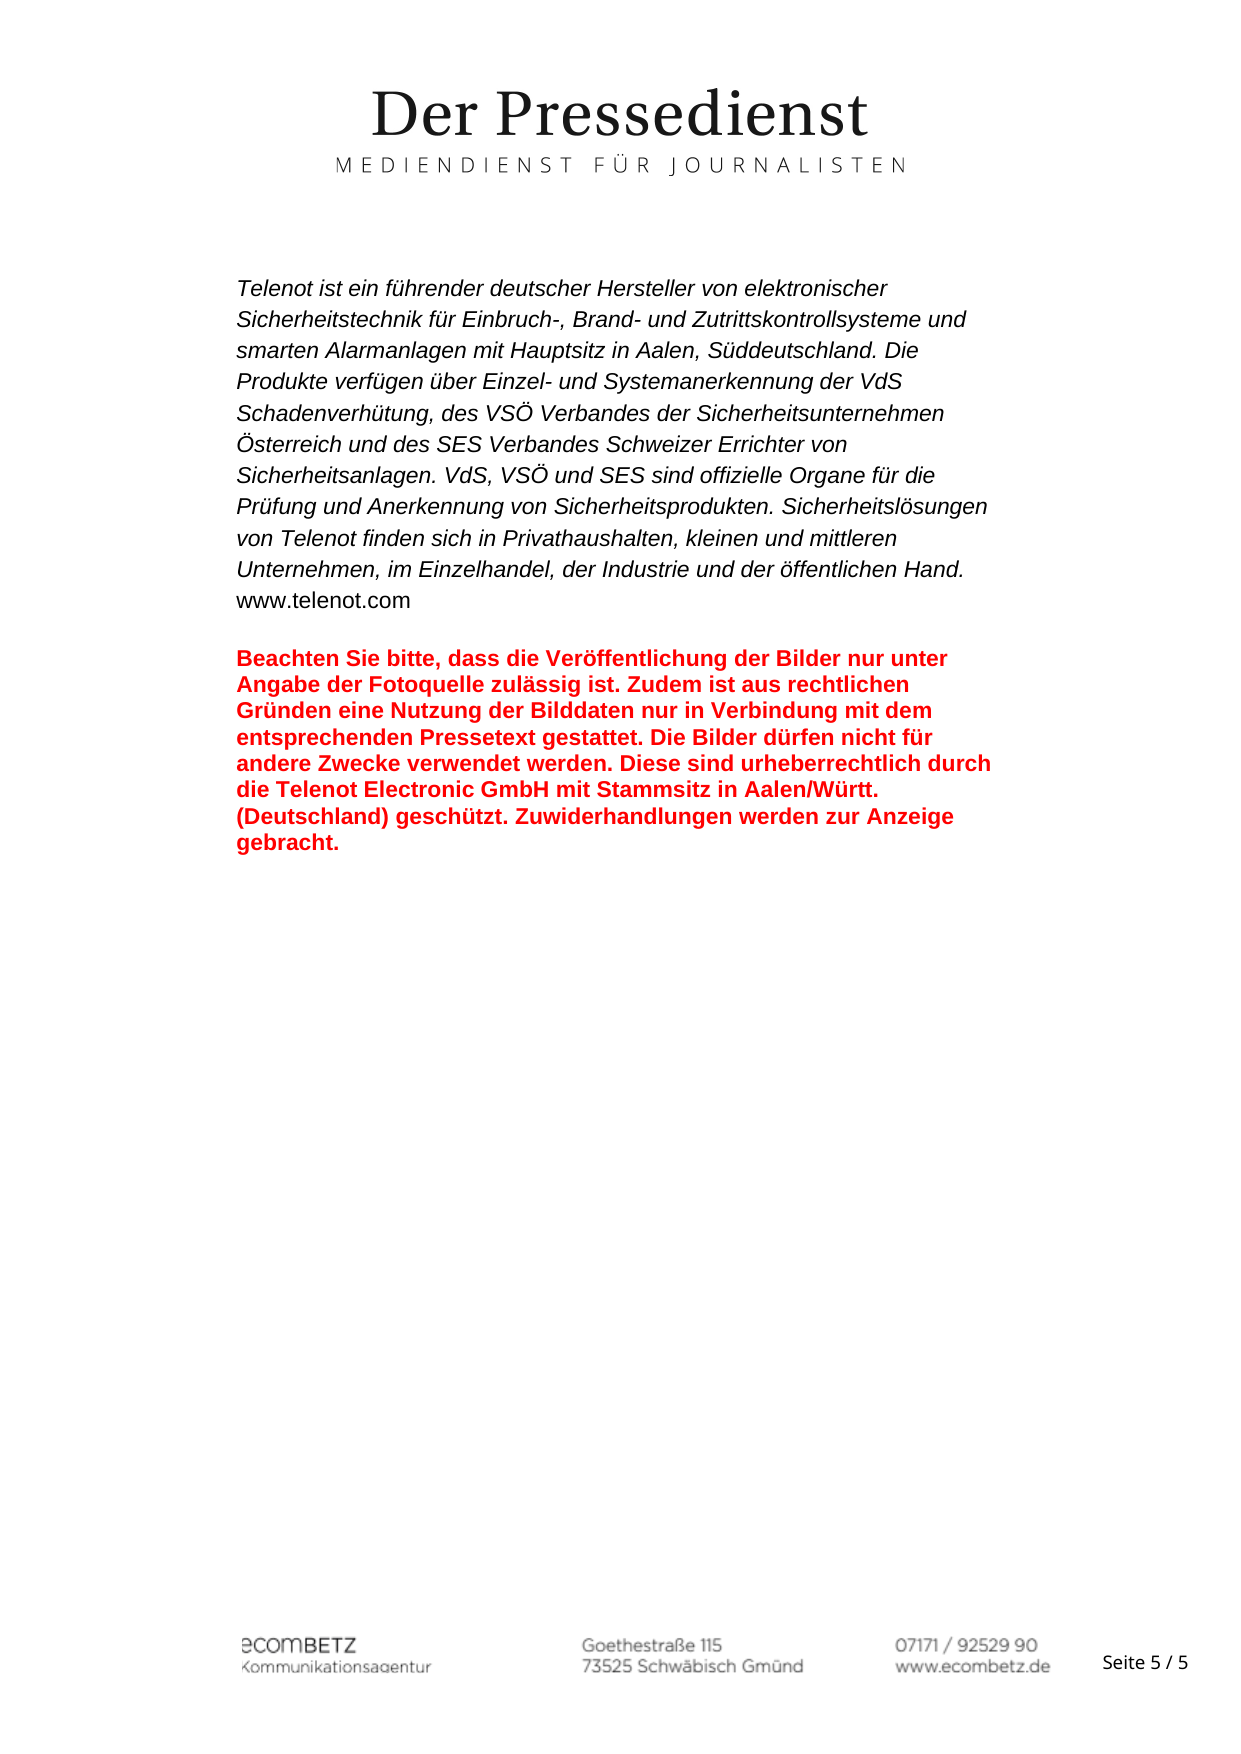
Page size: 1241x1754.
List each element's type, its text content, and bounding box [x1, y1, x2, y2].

picture [336, 88, 904, 176]
text Beachten Sie bitte, dass die Veröffentlichung der Bilder nur unter Angabe der Fotoquelle zulässig ist. Zudem ist aus rechtlichen Gründen eine Nutzung der Bilddaten nur in Verbindung mit dem entsprechenden Pressetext gestattet. Die Bilder dürfen nicht für andere Zwecke verwendet werden. Diese sind urheberrechtlich durch die Telenot Electronic GmbH mit Stammsitz in Aalen/Württ. (Deutschland) geschützt. Zuwiderhandlungen werden zur Anzeige gebracht. [236, 645, 1004, 856]
text Telenot ist ein führender deutscher Hersteller von elektronischer Sicherheitstechnik für Einbruch-, Brand- und Zutrittskontrollsysteme und smarten Alarmanlagen mit Hauptsitz in Aalen, Süddeutschland. Die Produkte verfügen über Einzel- und Systemanerkennung der VdS Schadenverhütung, des VSÖ Verbandes der Sicherheitsunternehmen Österreich und des SES Verbandes Schweizer Errichter von Sicherheitsanlagen. VdS, VSÖ und SES sind offizielle Organe für die Prüfung und Anerkennung von Sicherheitsprodukten. Sicherheitslösungen von Telenot finden sich in Privathaushalten, kleinen und mittleren Unternehmen, im Einzelhandel, der Industrie und der öffentlichen Hand. www.telenot.com [236, 270, 1004, 613]
